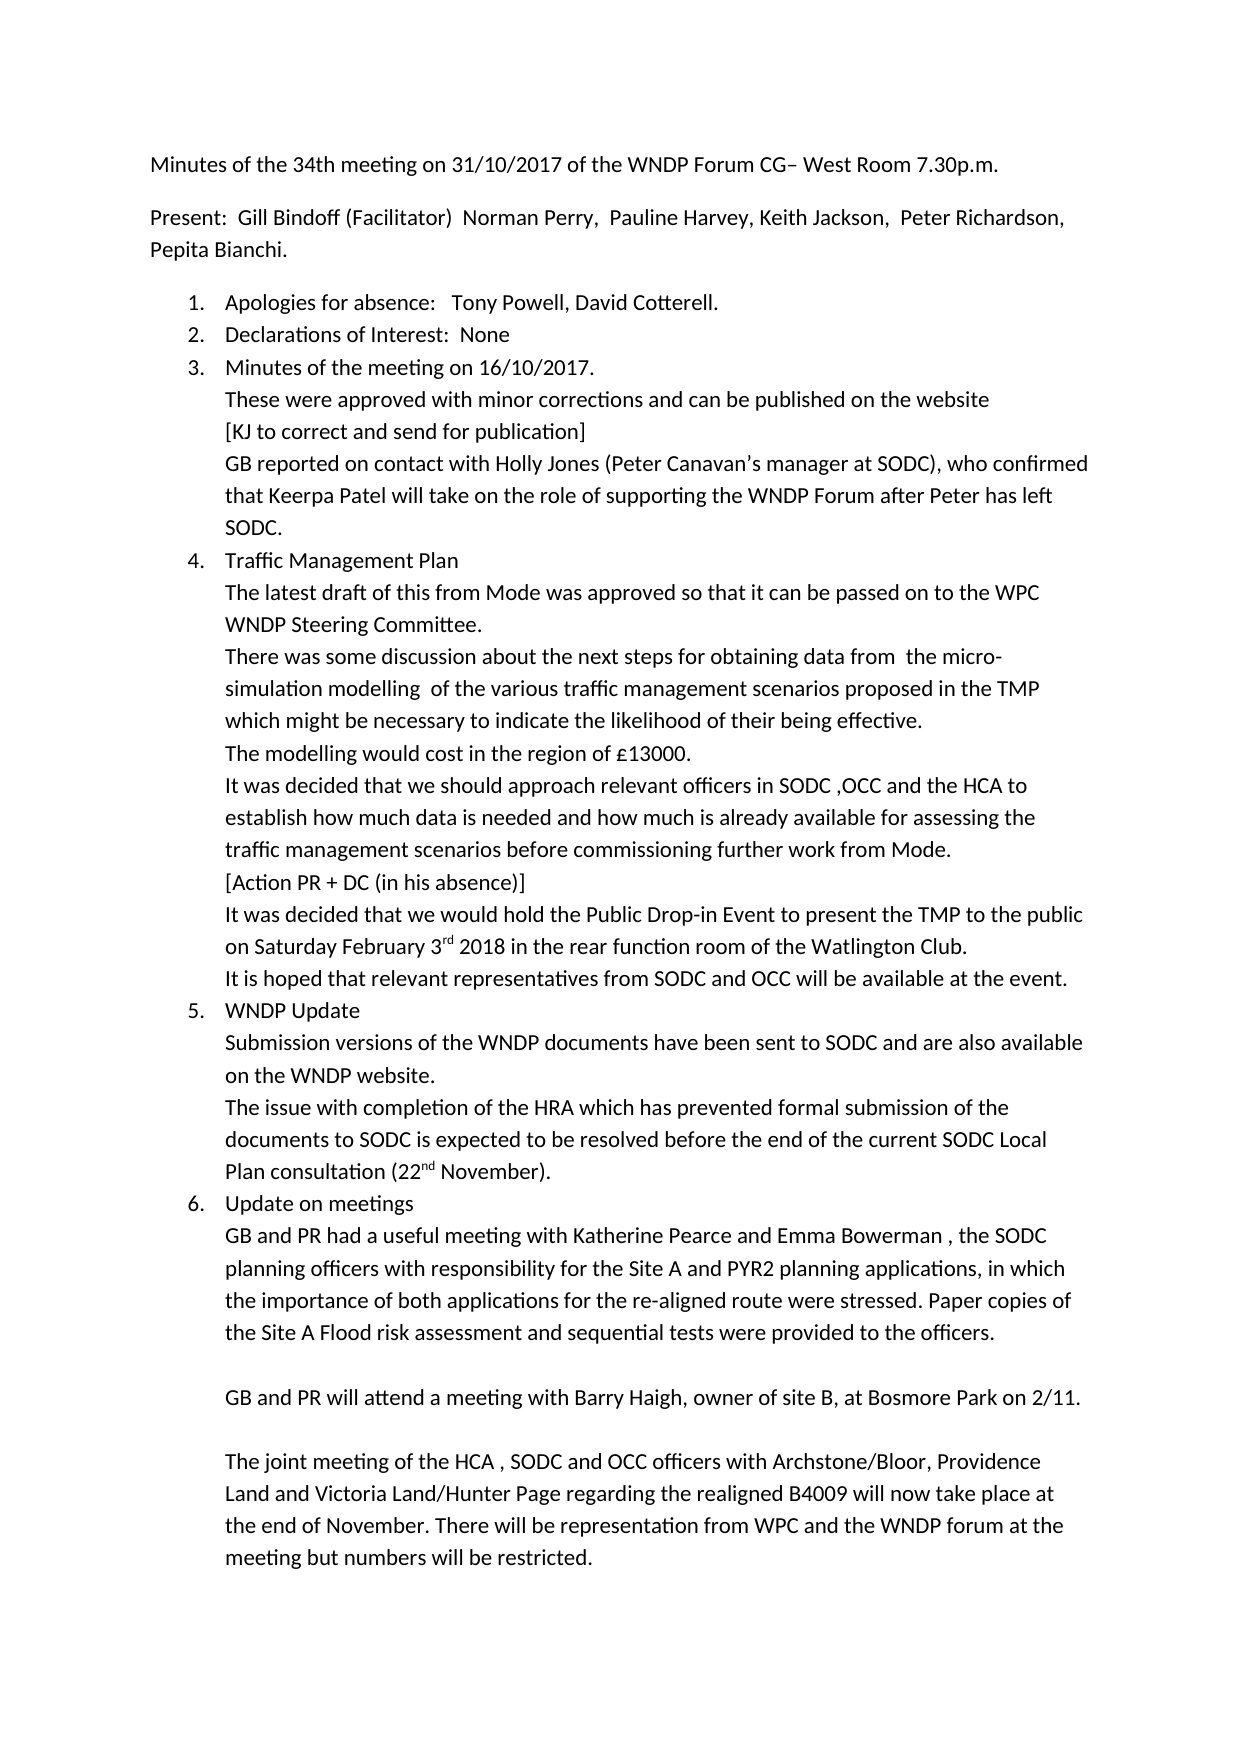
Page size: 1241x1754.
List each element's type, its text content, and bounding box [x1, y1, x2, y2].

list Traffic Management Plan The latest draft of this from Mode was approved so that it can be passed on to the WPC WNDP Steering Committee. There was some discussion about the next steps for obtaining data from the micro-simulation modelling of the various traffic management scenarios proposed in the TMP which might be necessary to indicate the likelihood of their being effective. The modelling would cost in the region of £13000. It was decided that we should approach relevant officers in SODC ,OCC and the HCA to establish how much data is needed and how much is already available for assessing the traffic management scenarios before commissioning further work from Mode. [Action PR + DC (in his absence)] It was decided that we would hold the Public Drop-in Event to present the TMP to the public on Saturday February 3rd 2018 in the rear function room of the Watlington Club. It is hoped that relevant representatives from SODC and OCC will be available at the event. [187, 546, 1090, 992]
text Minutes of the 34th meeting on 31/10/2017 of the WNDP Forum CG– West Room 7.30p.m. [150, 150, 1090, 178]
list Minutes of the meeting on 16/10/2017. These were approved with minor corrections and can be published on the website [KJ to correct and send for publication] GB reported on contact with Holly Jones (Peter Canavan’s manager at SODC), who confirmed that Keerpa Patel will take on the role of supporting the WNDP Forum after Peter has left SODC. [187, 353, 1090, 542]
list Apologies for absence: Tony Powell, David Cotterell. [187, 288, 1090, 316]
list Declarations of Interest: None [187, 320, 1090, 348]
text Present: Gill Bindoff (Facilitator) Norman Perry, Pauline Harvey, Keith Jackson, Peter Richardson, Pepita Bianchi. [150, 203, 1090, 263]
list WNDP Update Submission versions of the WNDP documents have been sent to SODC and are also available on the WNDP website. The issue with completion of the HRA which has prevented formal submission of the documents to SODC is expected to be resolved before the end of the current SODC Local Plan consultation (22nd November). [187, 996, 1090, 1185]
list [187, 1189, 1090, 1604]
